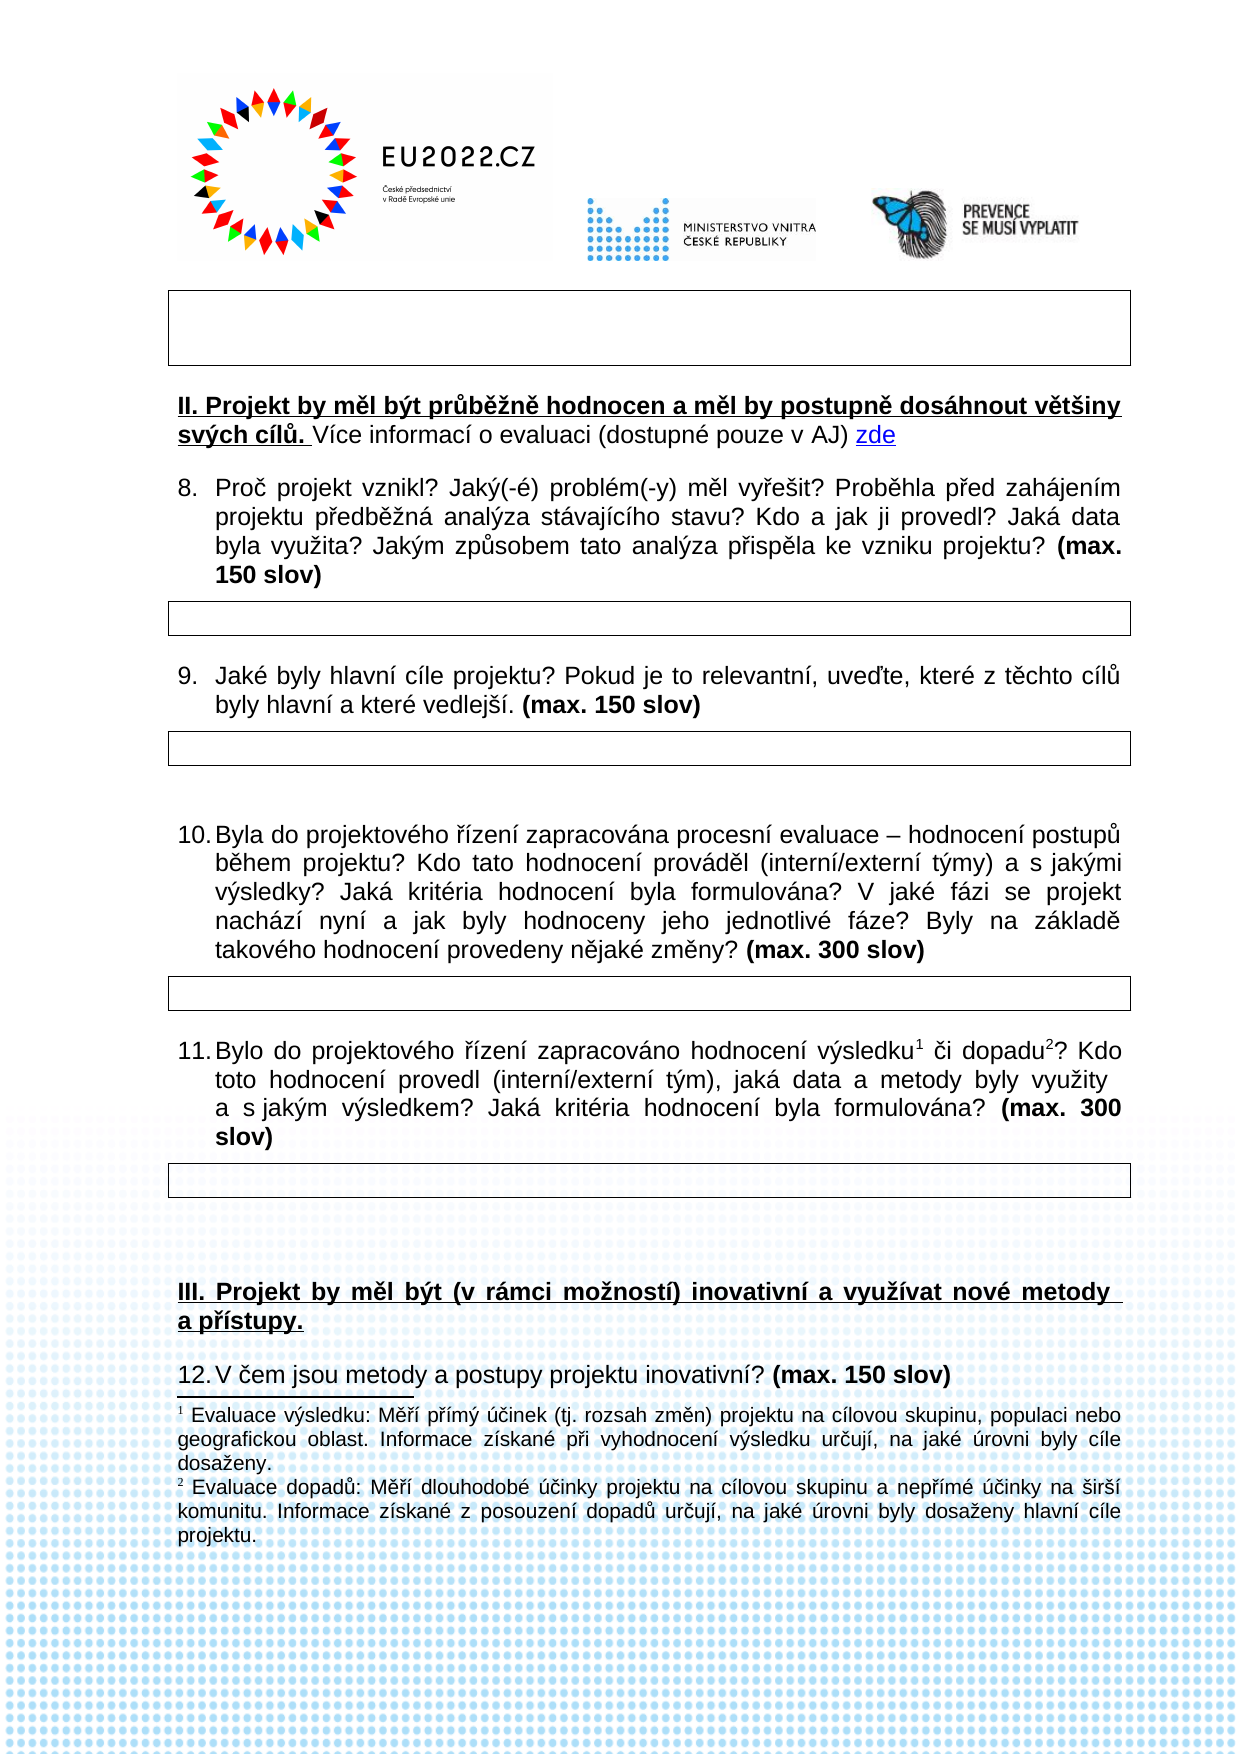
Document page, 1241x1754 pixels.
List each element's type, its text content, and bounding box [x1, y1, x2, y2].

text III. Projekt by měl být (v rámci možností) inovativní a využívat nové metody a přístupy. [177, 1277, 1122, 1302]
picture [871, 188, 1080, 261]
list V čem jsou metody a postupy projektu inovativní? (max. 150 slov) [177, 1359, 1122, 1388]
list Proč projekt vznikl? Jaký(-é) problém(-y) měl vyřešit? Proběhla před zahájením projektu předběžná analýza stávajícího stavu? Kdo a jak ji provedl? Jaká data byla využita? Jakým způsobem tato analýza přispěla ke vzniku projektu? (max. 150 slov) [177, 473, 1122, 588]
list Bylo do projektového řízení zapracováno hodnocení výsledku či dopadu? Kdo toto hodnocení provedl (interní/externí tým), jaká data a metody byly využity a s jakým výsledkem? Jaká kritéria hodnocení byla formulována? (max. 300 slov) [177, 1036, 1122, 1151]
picture [0, 1106, 1238, 1754]
picture [177, 73, 553, 261]
list Jaké byly hlavní cíle projektu? Pokud je to relevantní, uveďte, které z těchto cílů byly hlavní a které vedlejší. (max. 150 slov) [177, 661, 1122, 718]
list Byla do projektového řízení zapracována procesní evaluace – hodnocení postupů během projektu? Kdo tato hodnocení prováděl (interní/externí týmy) a s jakými výsledky? Jaká kritéria hodnocení byla formulována? V jaké fázi se projekt nachází nyní a jak byly hodnoceny jeho jednotlivé fáze? Byly na základě takového hodnocení provedeny nějaké změny? (max. 300 slov) [177, 819, 1122, 963]
text II. Projekt by měl být průběžně hodnocen a měl by postupně dosáhnout většiny svých cílů. Více informací o evaluaci (dostupné pouze v AJ) zde [177, 417, 1122, 448]
picture [587, 198, 816, 261]
text II. Projekt by měl být průběžně hodnocen a měl by postupně dosáhnout většiny svých cílů. Více informací o evaluaci (dostupné pouze v AJ) zde [177, 391, 1122, 416]
text III. Projekt by měl být (v rámci možností) inovativní a využívat nové metody a přístupy. [177, 1303, 1122, 1334]
